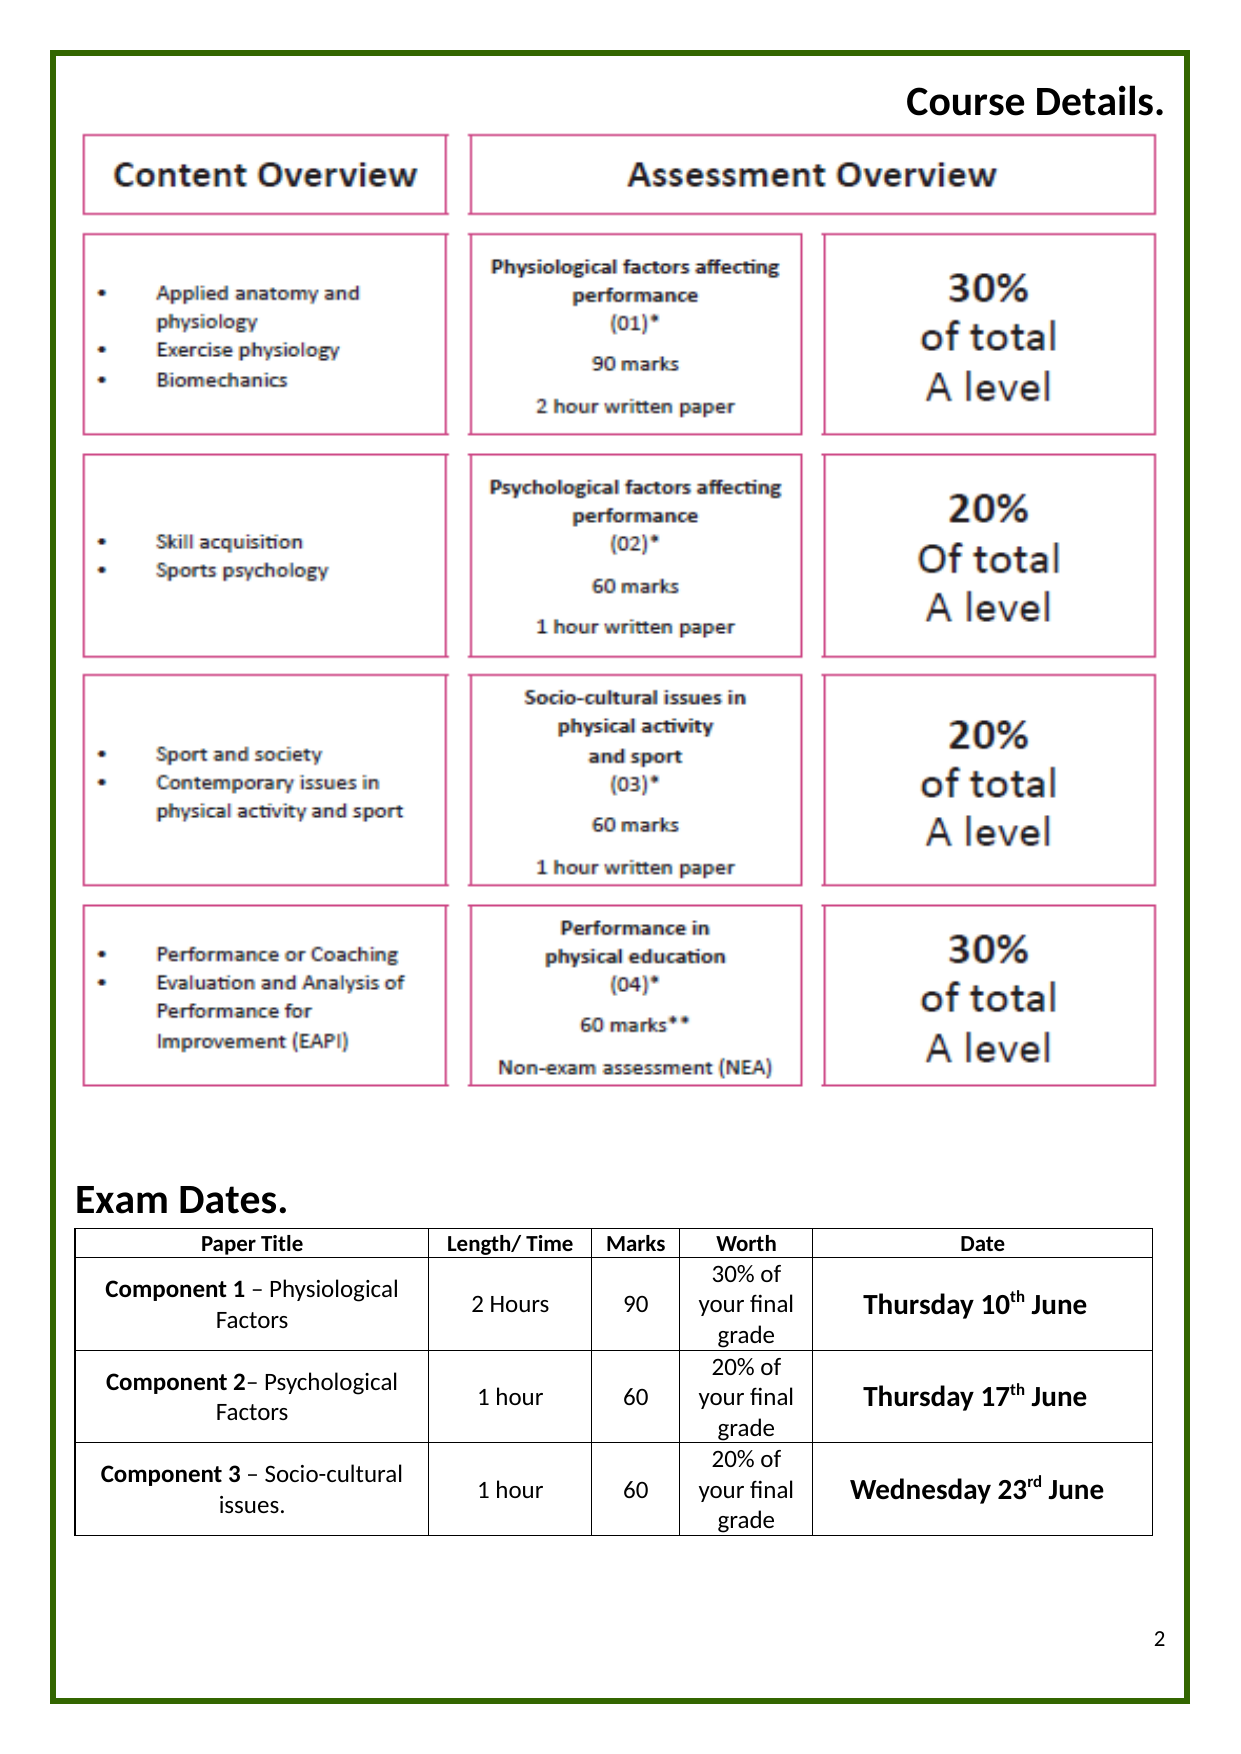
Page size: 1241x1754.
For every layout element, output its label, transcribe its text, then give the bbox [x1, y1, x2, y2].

table_header Length/ Time [429, 1229, 591, 1257]
table_cell Component 1 – Physiological Factors [76, 1258, 428, 1349]
table_cell 30% of your final grade [680, 1258, 812, 1349]
table_cell 20% of your final grade [680, 1351, 812, 1442]
table_cell Component 3 – Socio-cultural issues. [76, 1443, 428, 1535]
table_cell 2 Hours [429, 1258, 591, 1349]
table_cell 1 hour [429, 1443, 591, 1535]
table_cell 1 hour [429, 1351, 591, 1442]
picture [75, 131, 1175, 1097]
table_header Worth [680, 1229, 812, 1257]
table_cell 60 [592, 1351, 679, 1442]
text Exam Dates. [75, 1173, 1165, 1224]
list Course Details. [157, 75, 1165, 126]
table_cell 60 [592, 1443, 679, 1535]
table_cell Wednesday 23rd June [813, 1443, 1152, 1535]
table_header Date [813, 1229, 1152, 1257]
table_cell 90 [592, 1258, 679, 1349]
table_cell Component 2– Psychological Factors [76, 1351, 428, 1442]
table_cell Thursday 10th June [813, 1258, 1152, 1349]
table_cell 20% of your final grade [680, 1443, 812, 1535]
table_header Marks [592, 1229, 679, 1257]
table_cell Thursday 17th June [813, 1351, 1152, 1442]
table_header Paper Title [76, 1229, 428, 1257]
